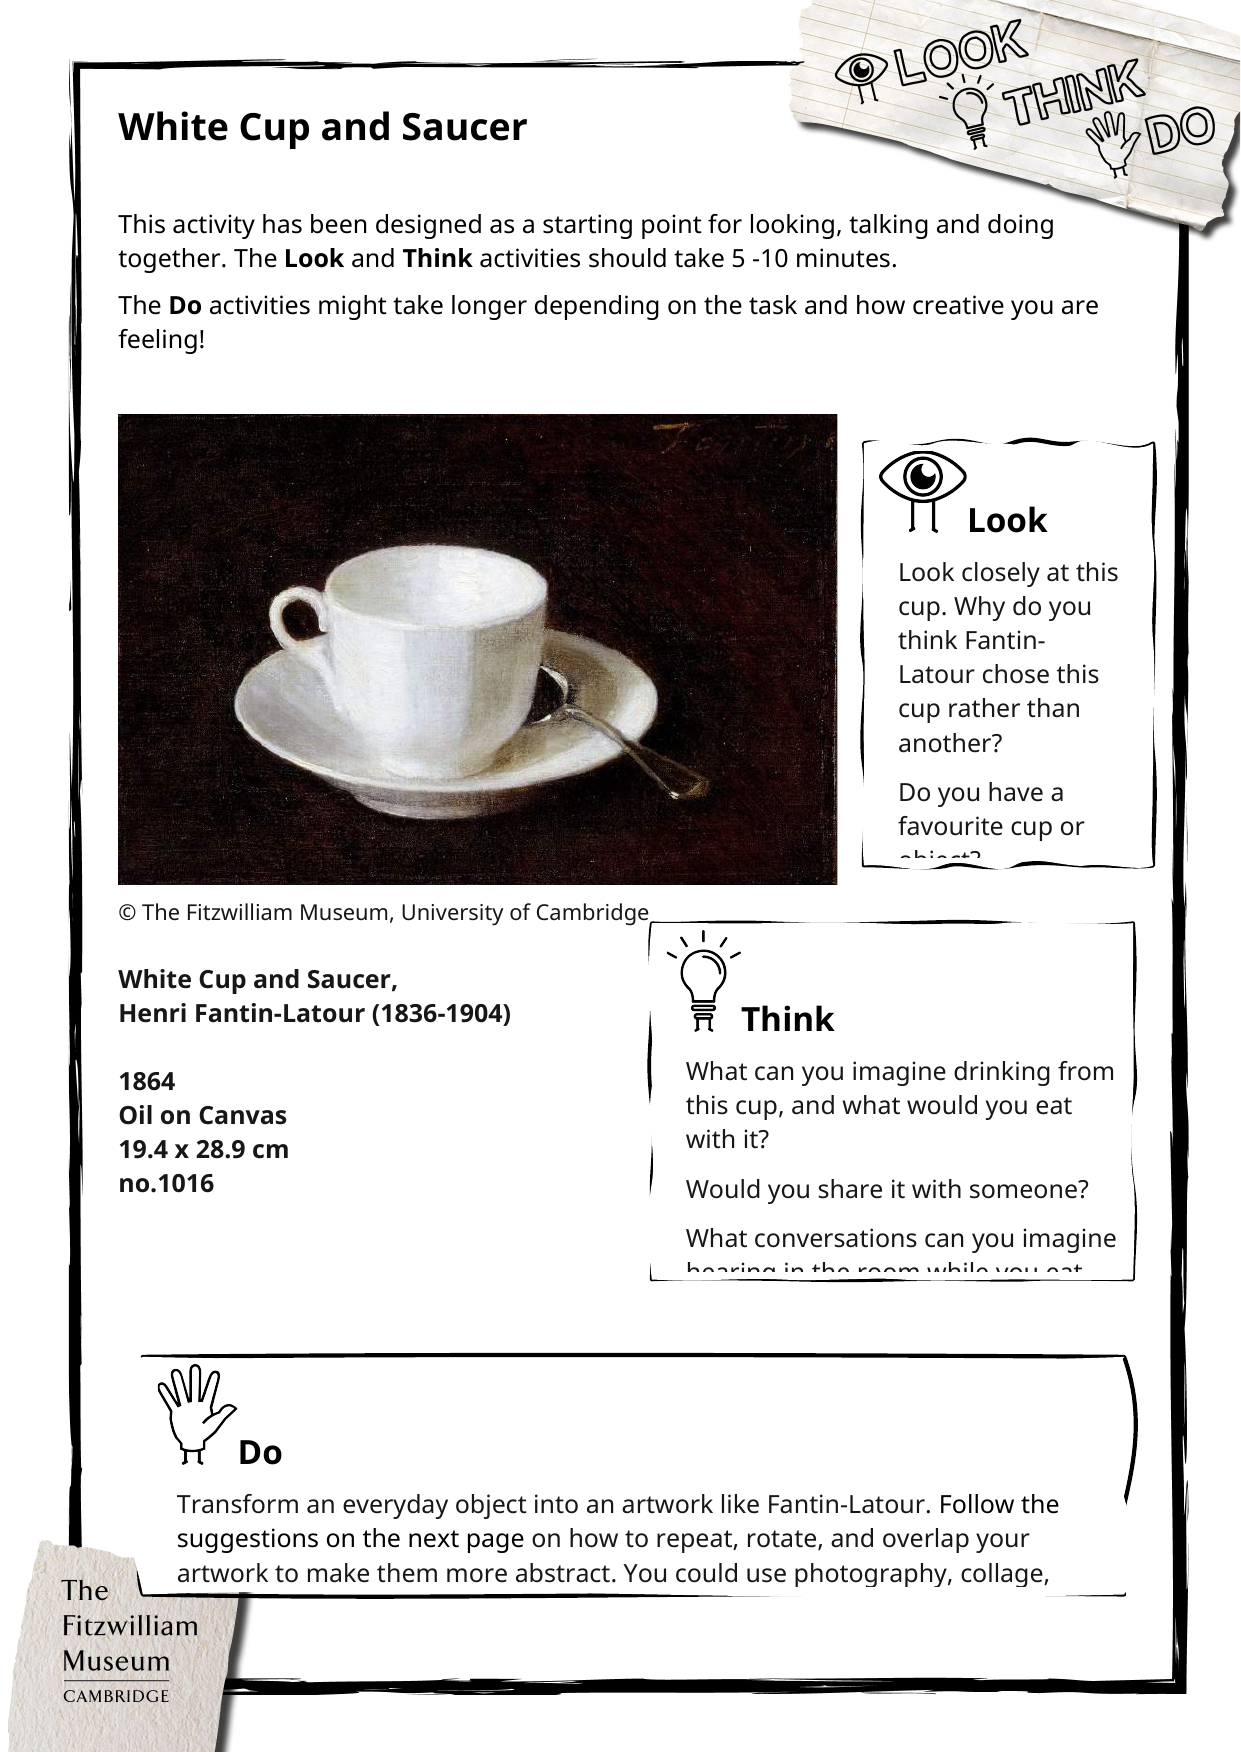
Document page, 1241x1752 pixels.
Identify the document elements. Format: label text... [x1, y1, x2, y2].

text Henri Fantin-Latour (1836-1904) [118, 995, 650, 1029]
text This activity has been designed as a starting point for looking, talking and doing together. The Look and Think activities should take 5 -10 minutes. [118, 207, 1140, 275]
picture [8, 0, 1241, 1752]
text © The Fitzwilliam Museum, University of Cambridge [118, 897, 1140, 927]
text 1864 Oil on Canvas 19.4 x 28.9 cm no.1016 [118, 1029, 651, 1234]
text White Cup and Saucer, [118, 961, 649, 995]
text The Do activities might take longer depending on the task and how creative you are feeling! [118, 287, 1140, 356]
